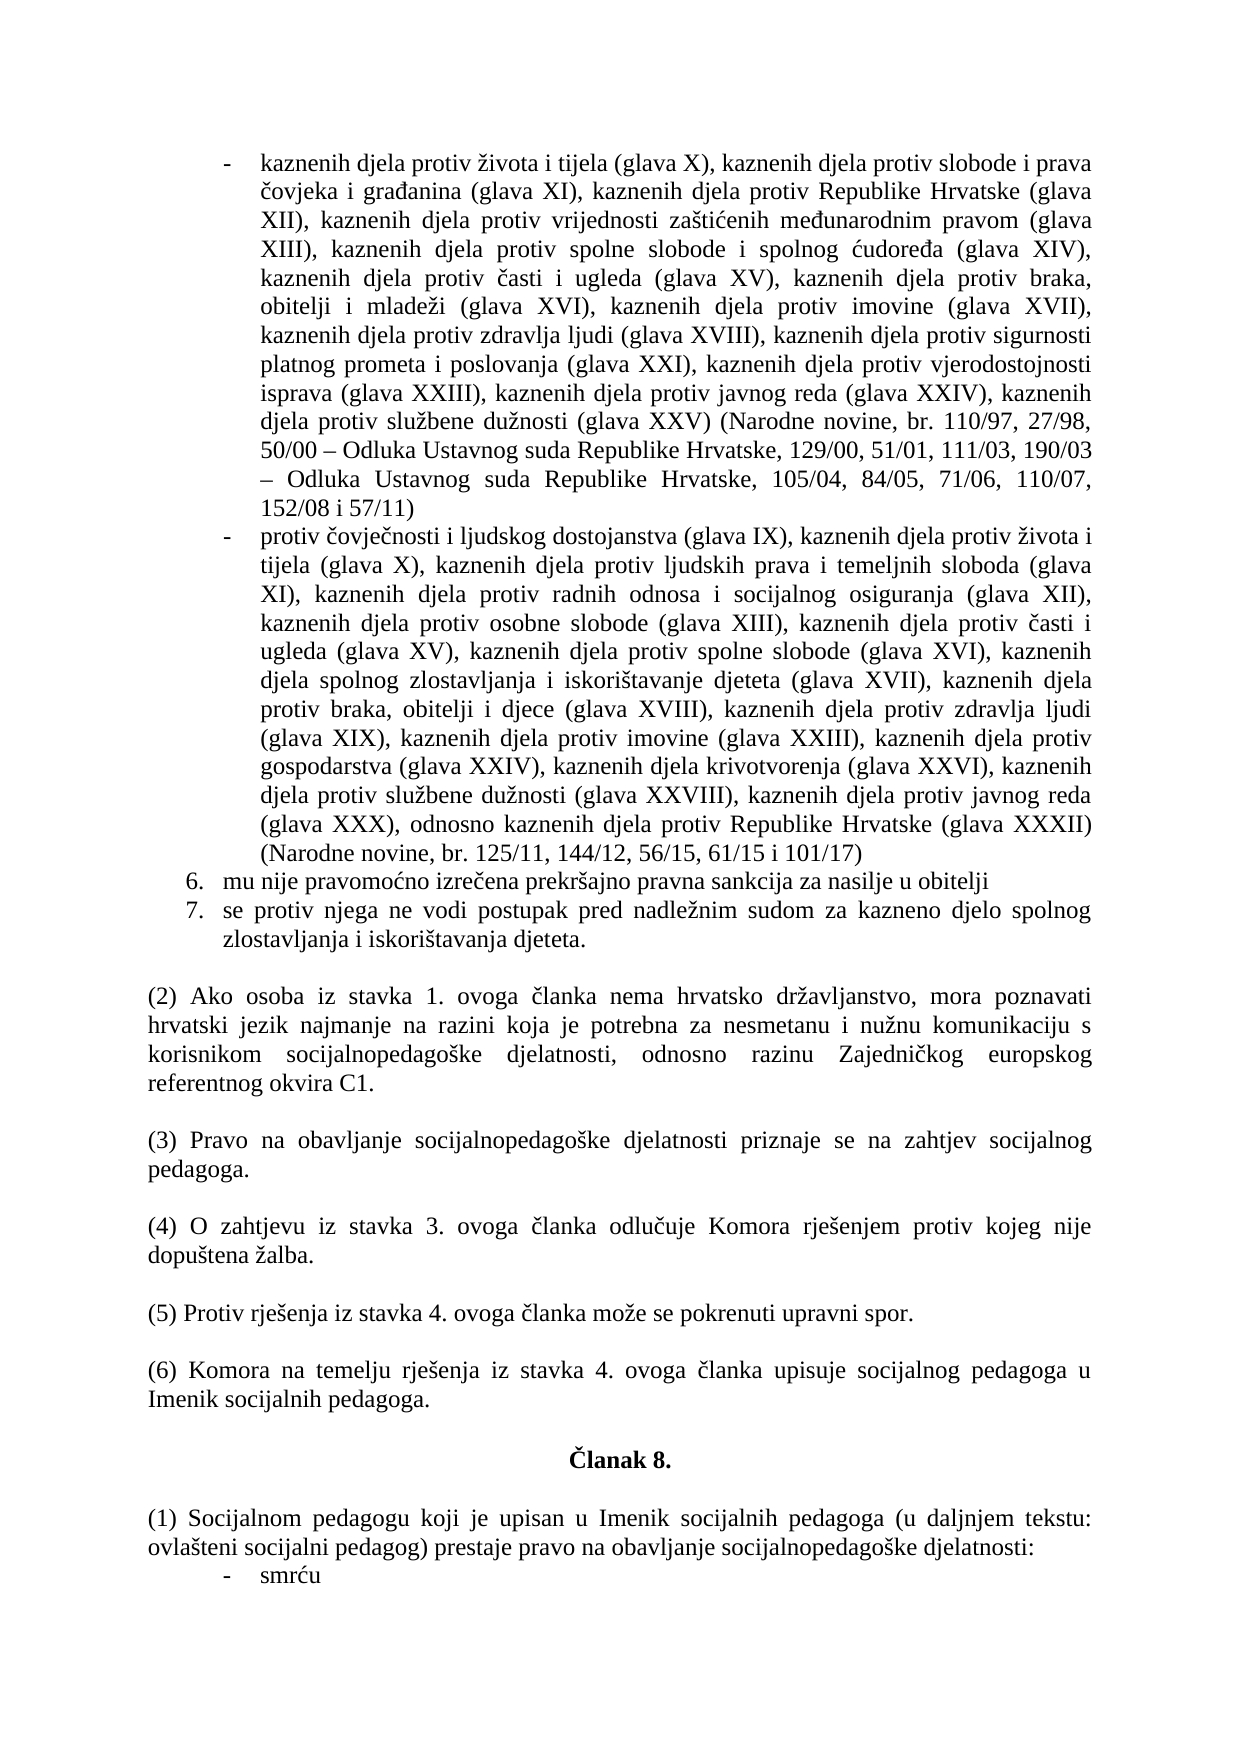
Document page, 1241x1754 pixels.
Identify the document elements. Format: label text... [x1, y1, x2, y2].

text (3) Pravo na obavljanje socijalnopedagoške djelatnosti priznaje se na zahtjev socijalnog pedagoga. [148, 1125, 1093, 1183]
list se protiv njega ne vodi postupak pred nadležnim sudom za kazneno djelo spolnog zlostavljanja i iskorištavanja djeteta. [185, 895, 1093, 953]
text (1) Socijalnom pedagogu koji je upisan u Imenik socijalnih pedagoga (u daljnjem tekstu: ovlašteni socijalni pedagog) prestaje pravo na obavljanje socijalnopedagoške djelatnosti: [148, 1503, 1093, 1561]
text (5) Protiv rješenja iz stavka 4. ovoga članka može se pokrenuti upravni spor. [148, 1298, 1093, 1326]
text (6) Komora na temelju rješenja iz stavka 4. ovoga članka upisuje socijalnog pedagoga u Imenik socijalnih pedagoga. [148, 1355, 1093, 1413]
list mu nije pravomoćno izrečena prekršajno pravna sankcija za nasilje u obitelji [185, 866, 1093, 895]
list kaznenih djela protiv života i tijela (glava X), kaznenih djela protiv slobode i prava čovjeka i građanina (glava XI), kaznenih djela protiv Republike Hrvatske (glava XII), kaznenih djela protiv vrijednosti zaštićenih međunarodnim pravom (glava XIII), kaznenih djela protiv spolne slobode i spolnog ćudoređa (glava XIV), kaznenih djela protiv časti i ugleda (glava XV), kaznenih djela protiv braka, obitelji i mladeži (glava XVI), kaznenih djela protiv imovine (glava XVII), kaznenih djela protiv zdravlja ljudi (glava XVIII), kaznenih djela protiv sigurnosti platnog prometa i poslovanja (glava XXI), kaznenih djela protiv vjerodostojnosti isprava (glava XXIII), kaznenih djela protiv javnog reda (glava XXIV), kaznenih djela protiv službene dužnosti (glava XXV) (Narodne novine, br. 110/97, 27/98, 50/00 – Odluka Ustavnog suda Republike Hrvatske, 129/00, 51/01, 111/03, 190/03 – Odluka Ustavnog suda Republike Hrvatske, 105/04, 84/05, 71/06, 110/07, 152/08 i 57/11) [223, 148, 1093, 521]
text (4) O zahtjevu iz stavka 3. ovoga članka odlučuje Komora rješenjem protiv kojeg nije dopuštena žalba. [148, 1211, 1093, 1269]
subtitle Članak 8. [148, 1446, 1093, 1474]
list protiv čovječnosti i ljudskog dostojanstva (glava IX), kaznenih djela protiv života i tijela (glava X), kaznenih djela protiv ljudskih prava i temeljnih sloboda (glava XI), kaznenih djela protiv radnih odnosa i socijalnog osiguranja (glava XII), kaznenih djela protiv osobne slobode (glava XIII), kaznenih djela protiv časti i ugleda (glava XV), kaznenih djela protiv spolne slobode (glava XVI), kaznenih djela spolnog zlostavljanja i iskorištavanje djeteta (glava XVII), kaznenih djela protiv braka, obitelji i djece (glava XVIII), kaznenih djela protiv zdravlja ljudi (glava XIX), kaznenih djela protiv imovine (glava XXIII), kaznenih djela protiv gospodarstva (glava XXIV), kaznenih djela krivotvorenja (glava XXVI), kaznenih djela protiv službene dužnosti (glava XXVIII), kaznenih djela protiv javnog reda (glava XXX), odnosno kaznenih djela protiv Republike Hrvatske (glava XXXII) (Narodne novine, br. 125/11, 144/12, 56/15, 61/15 i 101/17) [223, 521, 1093, 866]
text (2) Ako osoba iz stavka 1. ovoga članka nema hrvatsko državljanstvo, mora poznavati hrvatski jezik najmanje na razini koja je potrebna za nesmetanu i nužnu komunikaciju s korisnikom socijalnopedagoške djelatnosti, odnosno razinu Zajedničkog europskog referentnog okvira C1. [148, 981, 1093, 1096]
list smrću [223, 1561, 1093, 1589]
